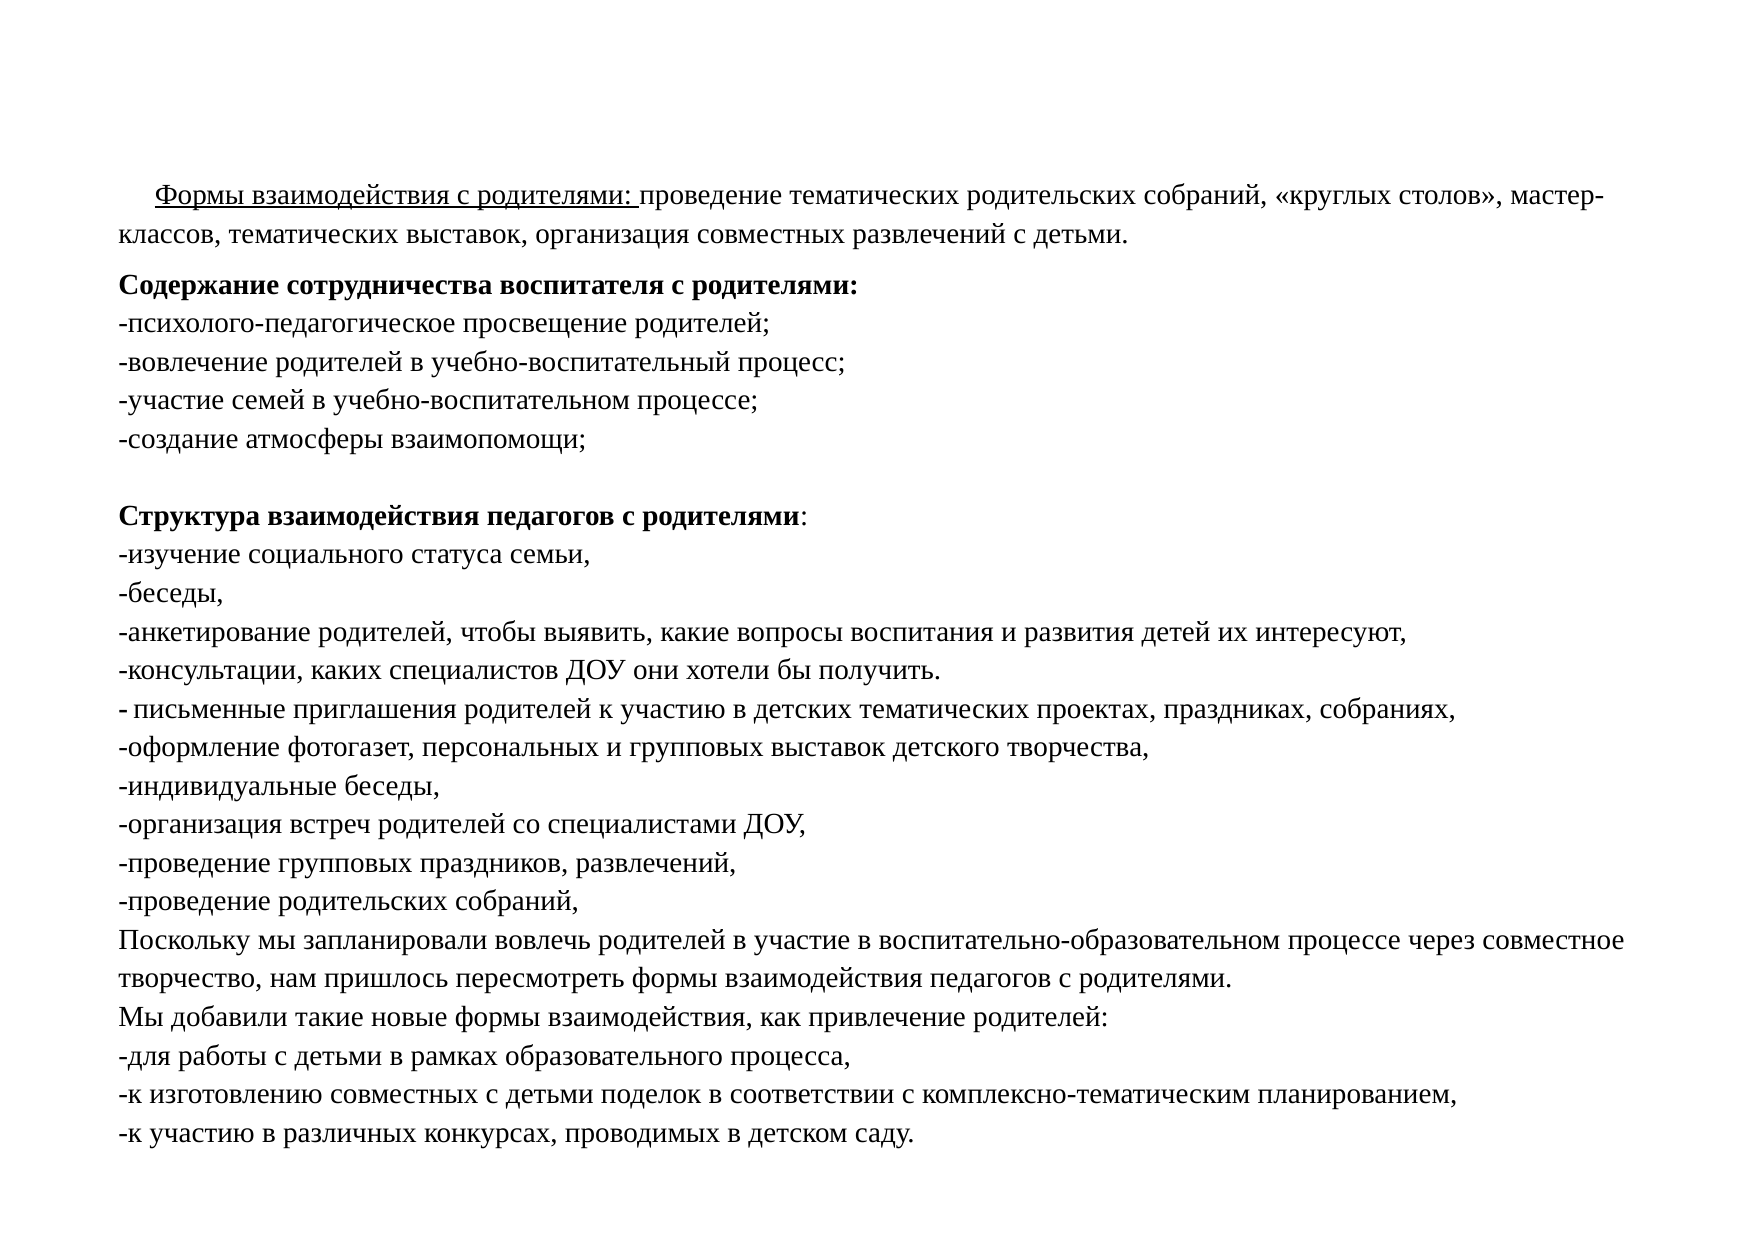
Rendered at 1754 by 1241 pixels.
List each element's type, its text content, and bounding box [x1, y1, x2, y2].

text -для работы с детьми в рамках образовательного процесса, [118, 1038, 1636, 1071]
text -участие семей в учебно-воспитательном процессе; [118, 382, 1636, 416]
text -к изготовлению совместных с детьми поделок в соответствии с комплексно-тематическим планированием, [118, 1076, 1636, 1110]
text -оформление фотогазет, персональных и групповых выставок детского творчества, [118, 729, 1636, 763]
text -индивидуальные беседы, [118, 768, 1636, 801]
text -проведение родительских собраний, [118, 883, 1636, 917]
text -создание атмосферы взаимопомощи; [118, 421, 1636, 454]
text Поскольку мы запланировали вовлечь родителей в участие в воспитательно-образовательном процессе через совместное творчество, нам пришлось пересмотреть формы взаимодействия педагогов с родителями. [118, 922, 1636, 994]
text -анкетирование родителей, чтобы выявить, какие вопросы воспитания и развития детей их интересуют, [118, 614, 1636, 647]
text -психолого-педагогическое просвещение родителей; [118, 305, 1636, 339]
text -к участию в различных конкурсах, проводимых в детском саду. [118, 1115, 1636, 1148]
text -беседы, [118, 575, 1636, 609]
text -организация встреч родителей со специалистами ДОУ, [118, 806, 1636, 840]
text -консультации, каких специалистов ДОУ они хотели бы получить. [118, 652, 1636, 686]
text Содержание сотрудничества воспитателя с родителями: [118, 267, 1636, 300]
text -проведение групповых праздников, развлечений, [118, 845, 1636, 878]
text Структура взаимодействия педагогов с родителями: [118, 498, 1636, 532]
text -вовлечение родителей в учебно-воспитательный процесс; [118, 344, 1636, 377]
text -изучение социального статуса семьи, [118, 537, 1636, 570]
text Формы взаимодействия с родителями: проведение тематических родительских собраний, «круглых столов», мастер-классов, тематических выставок, организация совместных развлечений с детьми. [118, 177, 1636, 249]
text - письменные приглашения родителей к участию в детских тематических проектах, праздниках, собраниях, [118, 691, 1636, 724]
text Мы добавили такие новые формы взаимодействия, как привлечение родителей: [118, 999, 1636, 1033]
